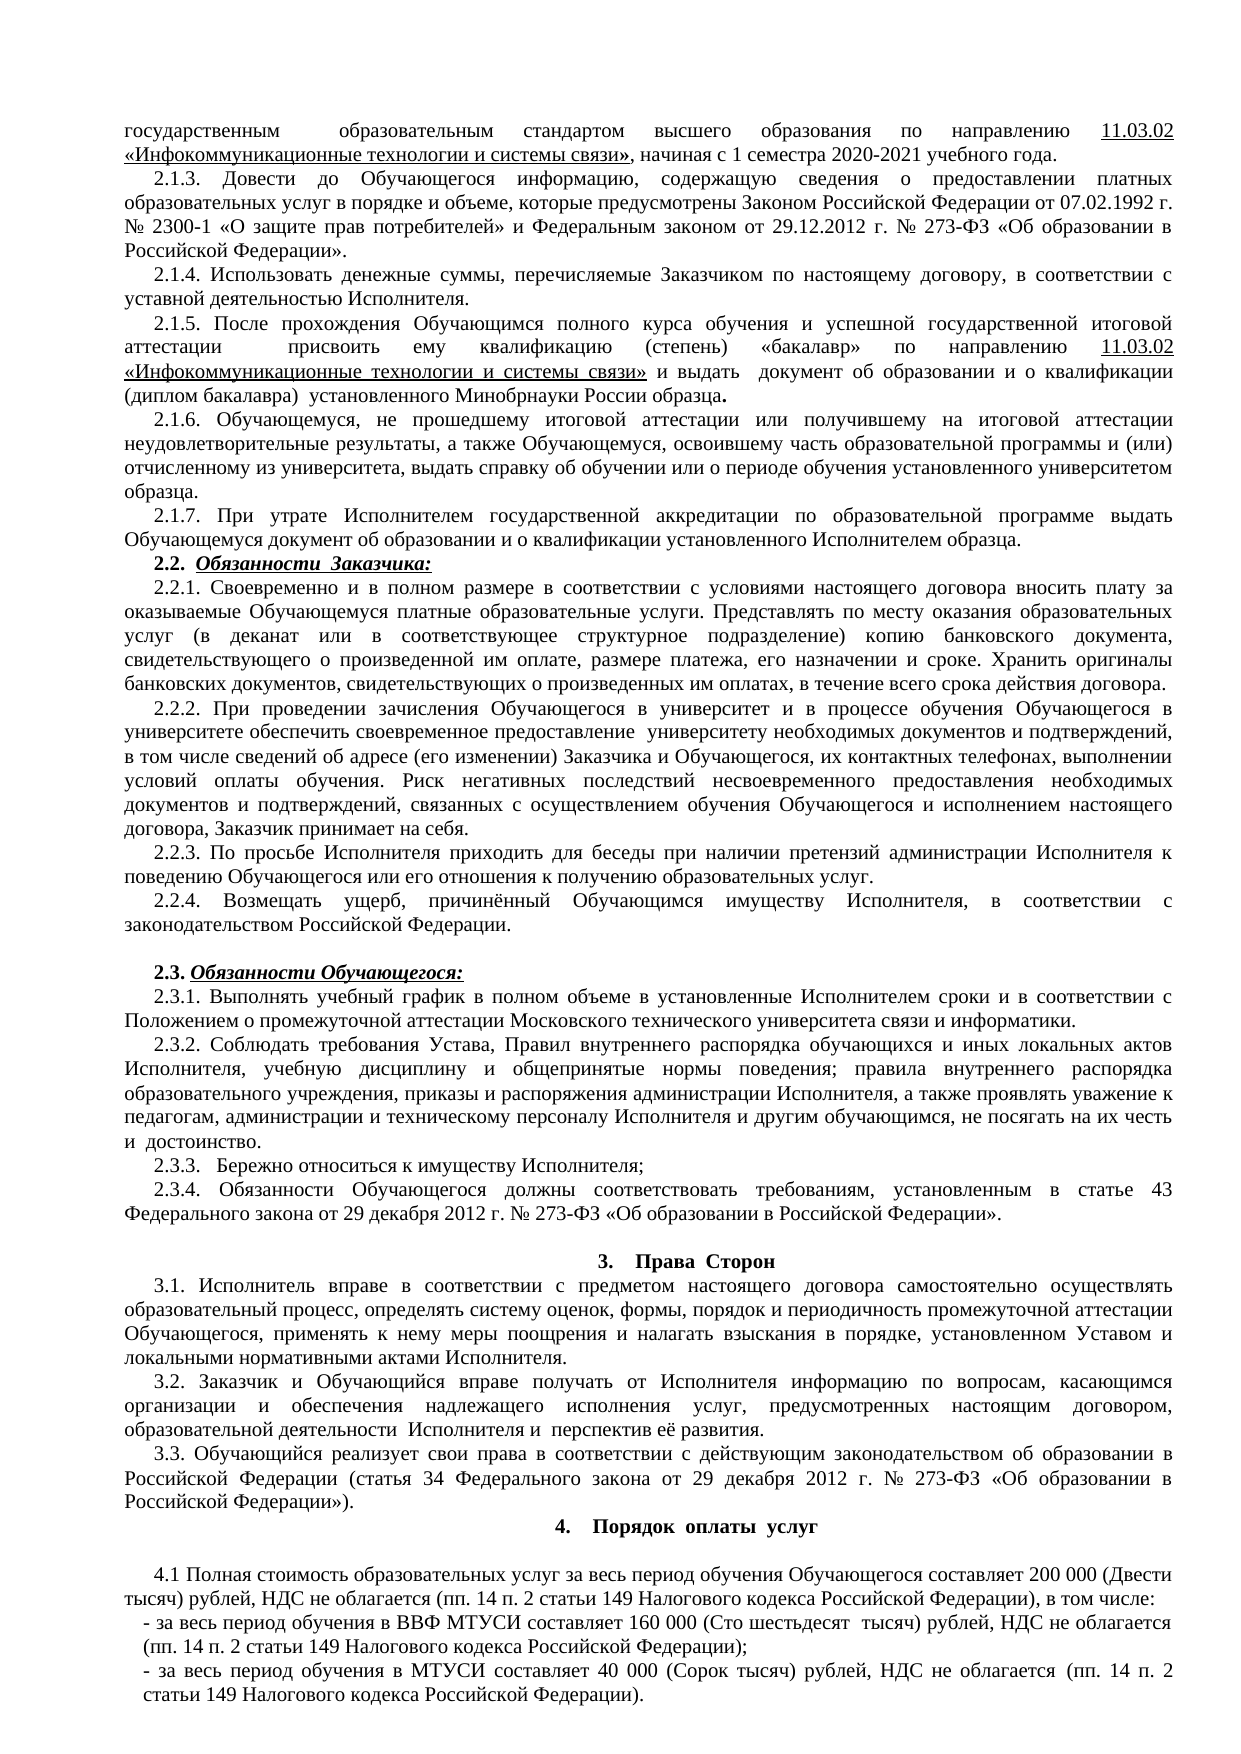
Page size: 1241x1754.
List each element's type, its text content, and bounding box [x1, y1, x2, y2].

text - за весь период обучения в МТУСИ составляет 40 000 (Сорок тысяч) рублей, НДС не облагается (пп. 14 п. 2 статьи 149 Налогового кодекса Российской Федерации). [143, 1658, 1174, 1706]
text 2.2.1. Своевременно и в полном размере в соответствии с условиями настоящего договора вносить плату за оказываемые Обучающемуся платные образовательные услуги. Представлять по месту оказания образовательных услуг (в деканат или в соответствующее структурное подразделение) копию банковского документа, свидетельствующего о произведенной им оплате, размере платежа, его назначении и сроке. Хранить оригиналы банковских документов, свидетельствующих о произведенных им оплатах, в течение всего срока действия договора. [124, 575, 1174, 695]
text 2.1.3. Довести до Обучающегося информацию, содержащую сведения о предоставлении платных образовательных услуг в порядке и объеме, которые предусмотрены Законом Российской Федерации от 07.02.1992 г. № 2300-1 «О защите прав потребителей» и Федеральным законом от 29.12.2012 г. № 273-ФЗ «Об образовании в Российской Федерации». [124, 166, 1174, 262]
text 2.1.6. Обучающемуся, не прошедшему итоговой аттестации или получившему на итоговой аттестации неудовлетворительные результаты, а также Обучающемуся, освоившему часть образовательной программы и (или) отчисленному из университета, выдать справку об обучении или о периоде обучения установленного университетом образца. [124, 407, 1174, 503]
text 2.1.4. Использовать денежные суммы, перечисляемые Заказчиком по настоящему договору, в соответствии с уставной деятельностью Исполнителя. [124, 262, 1174, 310]
text 2.1.5. После прохождения Обучающимся полного курса обучения и успешной государственной итоговой аттестации присвоить ему квалификацию (степень) «бакалавр» по направлению 11.03.02 «Инфокоммуникационные технологии и системы связи» и выдать документ об образовании и о квалификации (диплом бакалавра) установленного Минобрнауки России образца. [124, 310, 1174, 407]
text 2.1.7. При утрате Исполнителем государственной аккредитации по образовательной программе выдать Обучающемуся документ об образовании и о квалификации установленного Исполнителем образца. [124, 503, 1174, 551]
text 2.2.4. Возмещать ущерб, причинённый Обучающимся имуществу Исполнителя, в соответствии с законодательством Российской Федерации. [124, 888, 1174, 936]
list Полная стоимость образовательных услуг за весь период обучения Обучающегося составляет 200 000 (Двести тысяч) рублей, НДС не облагается (пп. 14 п. 2 статьи 149 Налогового кодекса Российской Федерации), в том числе: [124, 1562, 1174, 1610]
text 2.2. Обязанности Заказчика: [124, 551, 1174, 575]
text 2.3.3. Бережно относиться к имуществу Исполнителя; [124, 1153, 1174, 1177]
text 2.3.1. Выполнять учебный график в полном объеме в установленные Исполнителем сроки и в соответствии с Положением о промежуточной аттестации Московского технического университета связи и информатики. [124, 984, 1174, 1032]
text 2.3.2. Соблюдать требования Устава, Правил внутреннего распорядка обучающихся и иных локальных актов Исполнителя, учебную дисциплину и общепринятые нормы поведения; правила внутреннего распорядка образовательного учреждения, приказы и распоряжения администрации Исполнителя, а также проявлять уважение к педагогам, администрации и техническому персоналу Исполнителя и другим обучающимся, не посягать на их честь и достоинство. [124, 1032, 1174, 1153]
text 2.3.4. Обязанности Обучающегося должны соответствовать требованиям, установленным в статье 43 Федерального закона от 29 декабря 2012 г. № 273-ФЗ «Об образовании в Российской Федерации». [124, 1177, 1174, 1225]
text 2.2.3. По просьбе Исполнителя приходить для беседы при наличии претензий администрации Исполнителя к поведению Обучающегося или его отношения к получению образовательных услуг. [124, 840, 1174, 888]
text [124, 118, 1174, 166]
text 2.3. Обязанности Обучающегося: [124, 960, 1174, 984]
text - за весь период обучения в ВВФ МТУСИ составляет 160 000 (Сто шестьдесят тысяч) рублей, НДС не облагается (пп. 14 п. 2 статьи 149 Налогового кодекса Российской Федерации); [143, 1610, 1174, 1658]
list Права Сторон [199, 1249, 1174, 1273]
text 3.2. Заказчик и Обучающийся вправе получать от Исполнителя информацию по вопросам, касающимся организации и обеспечения надлежащего исполнения услуг, предусмотренных настоящим договором, образовательной деятельности Исполнителя и перспектив её развития. [124, 1369, 1174, 1441]
text 2.2.2. При проведении зачисления Обучающегося в университет и в процессе обучения Обучающегося в университете обеспечить своевременное предоставление университету необходимых документов и подтверждений, в том числе сведений об адресе (его изменении) Заказчика и Обучающегося, их контактных телефонах, выполнении условий оплаты обучения. Риск негативных последствий несвоевременного предоставления необходимых документов и подтверждений, связанных с осуществлением обучения Обучающегося и исполнением настоящего договора, Заказчик принимает на себя. [124, 695, 1174, 840]
text 3.1. Исполнитель вправе в соответствии с предметом настоящего договора самостоятельно осуществлять образовательный процесс, определять систему оценок, формы, порядок и периодичность промежуточной аттестации Обучающегося, применять к нему меры поощрения и налагать взыскания в порядке, установленном Уставом и локальными нормативными актами Исполнителя. [124, 1273, 1174, 1369]
text 3.3. Обучающийся реализует свои права в соответствии с действующим законодательством об образовании в Российской Федерации (статья 34 Федерального закона от 29 декабря 2012 г. № 273-ФЗ «Об образовании в Российской Федерации»). [124, 1441, 1174, 1513]
list Порядок оплаты услуг [199, 1513, 1174, 1538]
